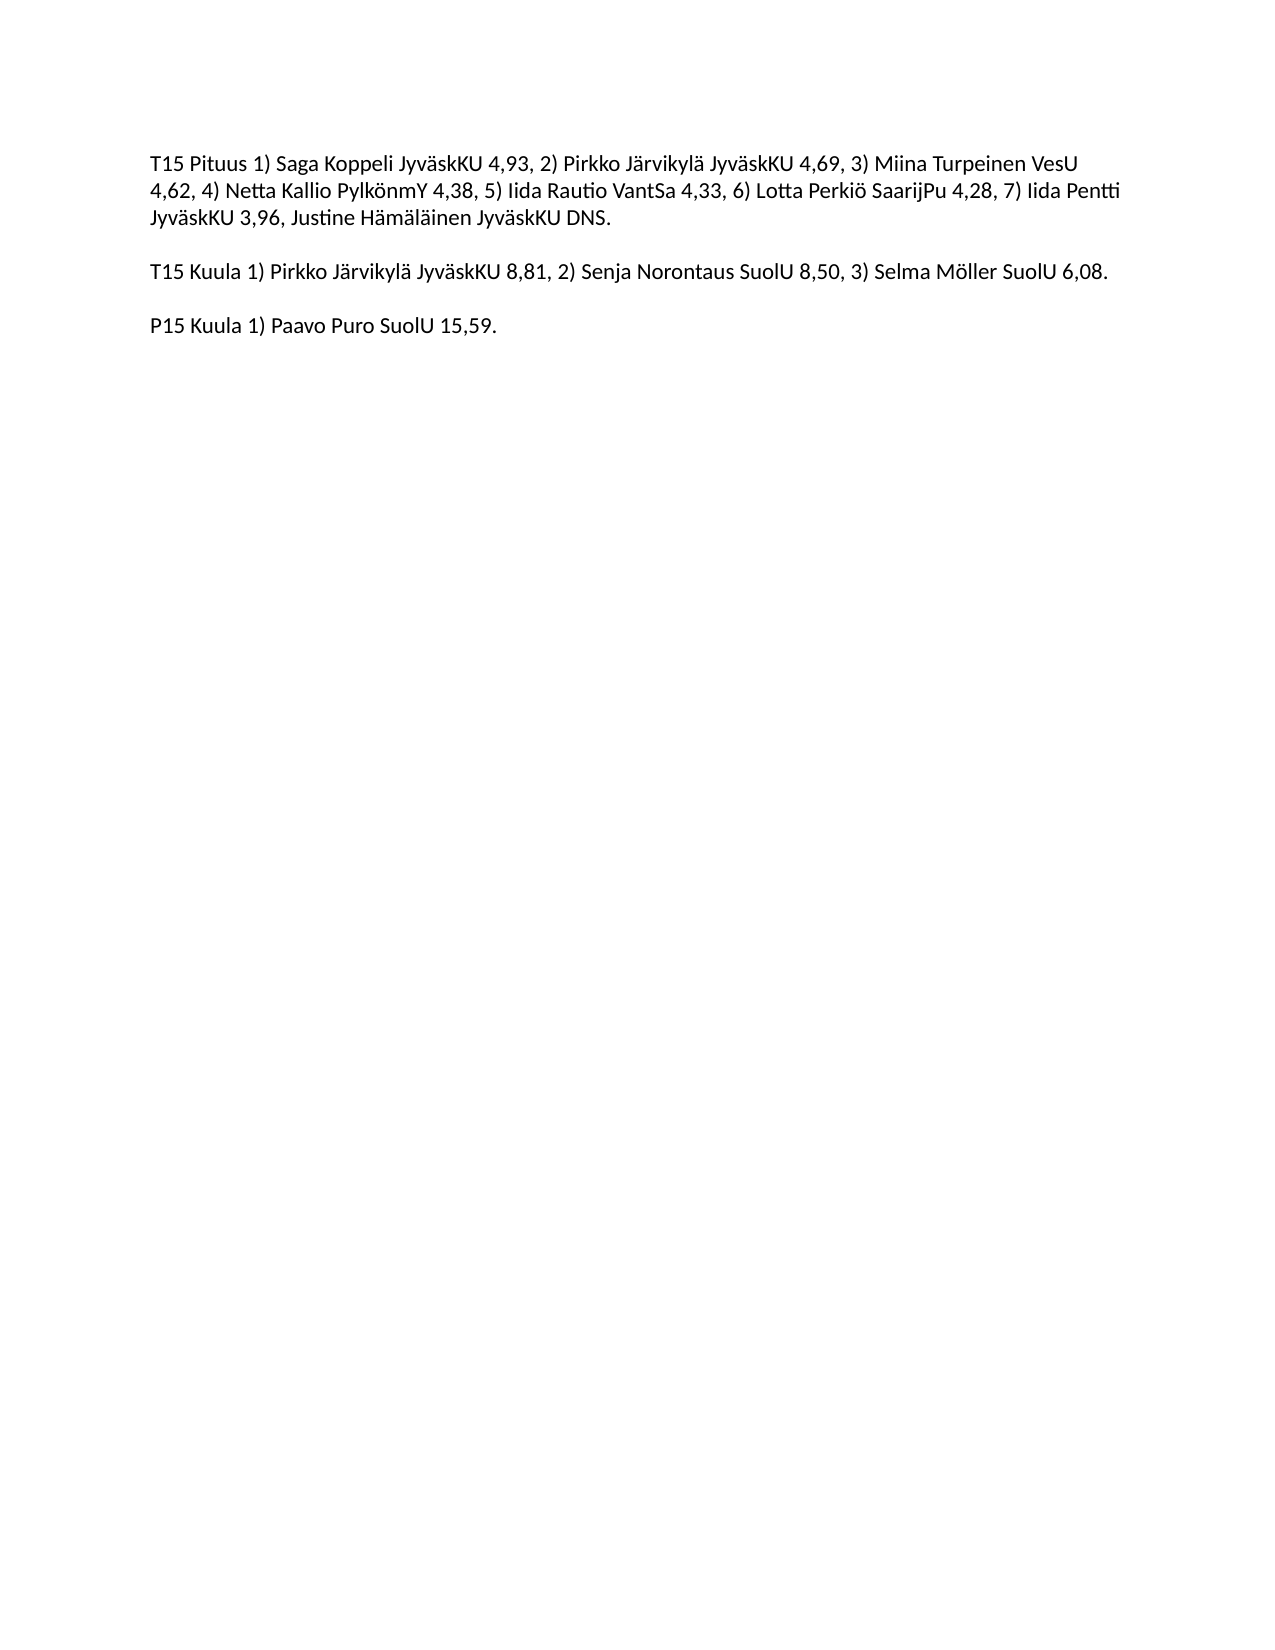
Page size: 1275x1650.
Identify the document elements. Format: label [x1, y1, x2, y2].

text [150, 150, 1125, 339]
